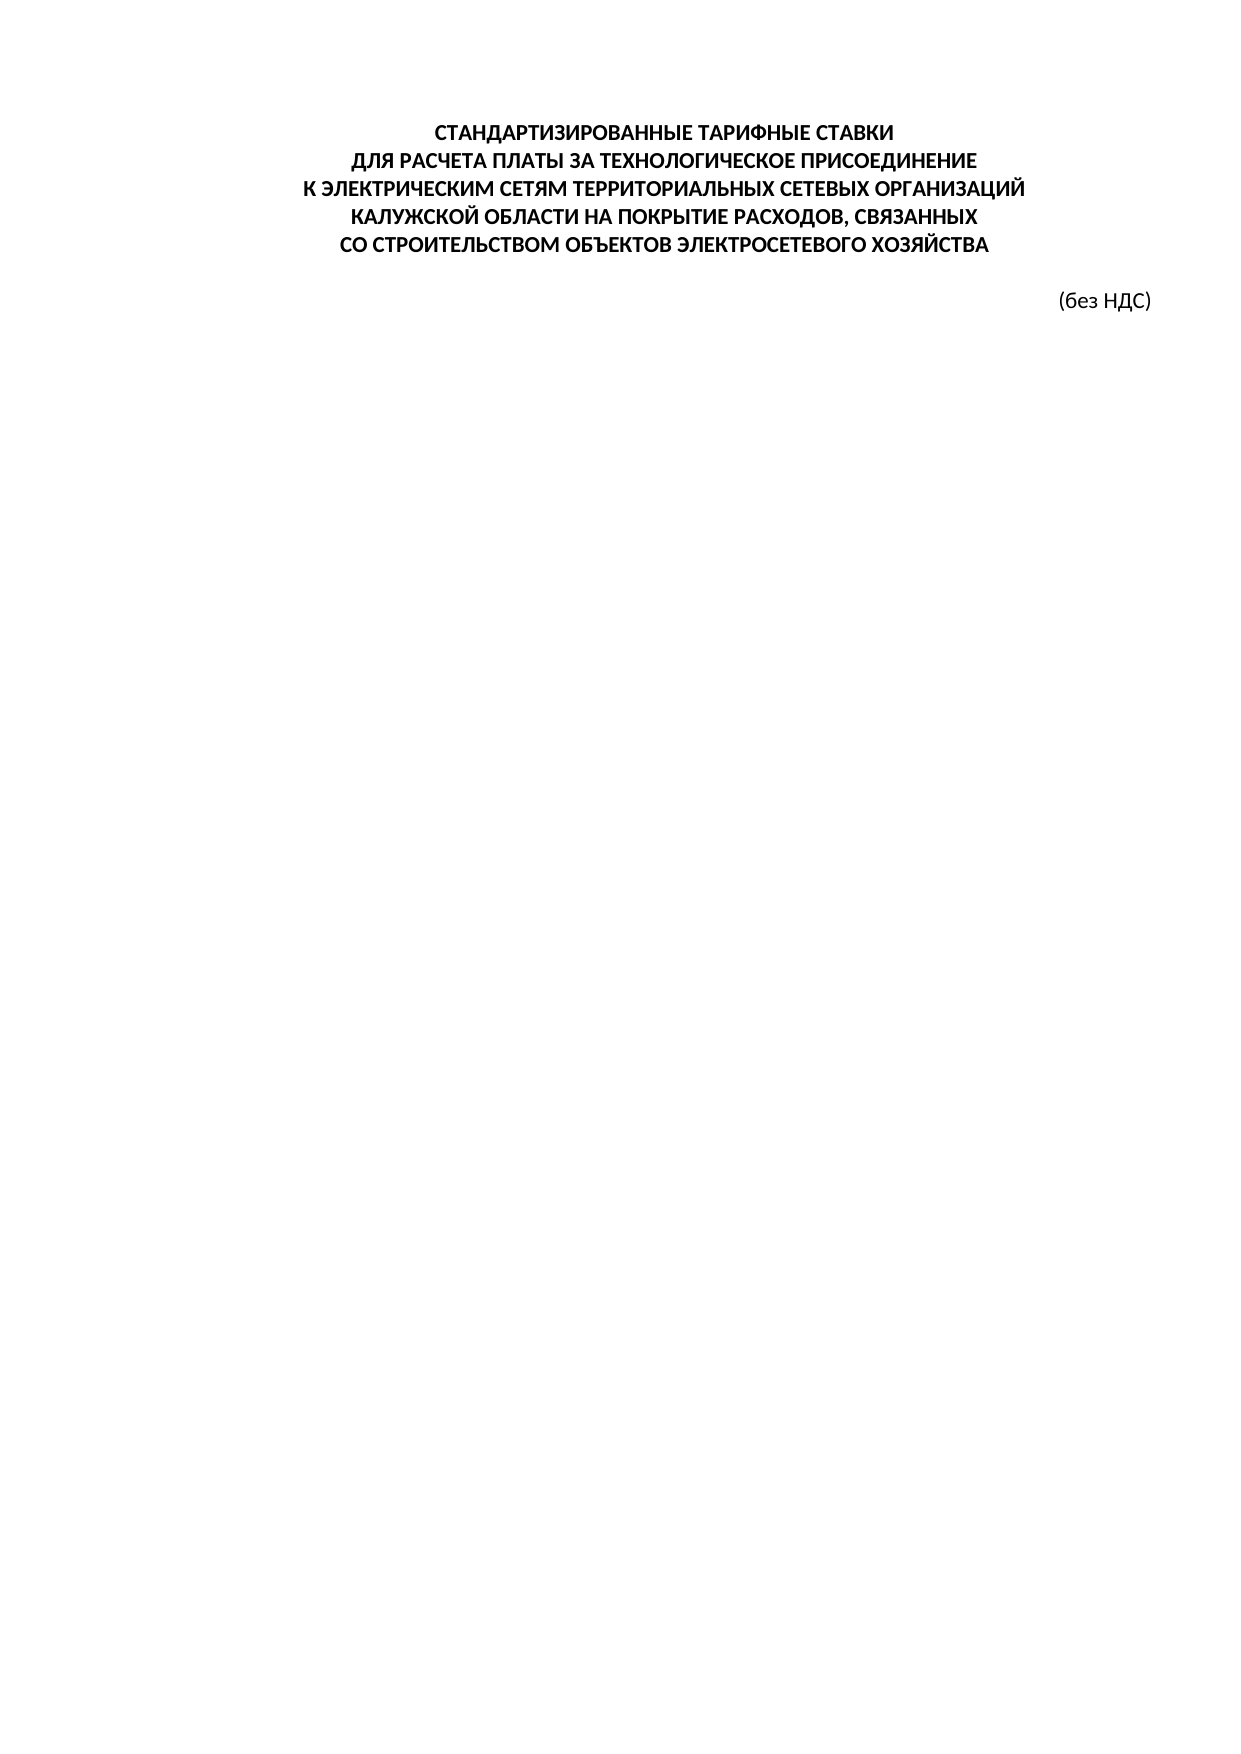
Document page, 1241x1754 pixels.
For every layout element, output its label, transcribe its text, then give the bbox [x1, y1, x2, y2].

title ДЛЯ РАСЧЕТА ПЛАТЫ ЗА ТЕХНОЛОГИЧЕСКОЕ ПРИСОЕДИНЕНИЕ [177, 146, 1152, 174]
text (без НДС) [177, 286, 1152, 314]
title КАЛУЖСКОЙ ОБЛАСТИ НА ПОКРЫТИЕ РАСХОДОВ, СВЯЗАННЫХ [177, 202, 1152, 230]
title СО СТРОИТЕЛЬСТВОМ ОБЪЕКТОВ ЭЛЕКТРОСЕТЕВОГО ХОЗЯЙСТВА [177, 230, 1152, 258]
title СТАНДАРТИЗИРОВАННЫЕ ТАРИФНЫЕ СТАВКИ [177, 118, 1152, 146]
title К ЭЛЕКТРИЧЕСКИМ СЕТЯМ ТЕРРИТОРИАЛЬНЫХ СЕТЕВЫХ ОРГАНИЗАЦИЙ [177, 174, 1152, 202]
